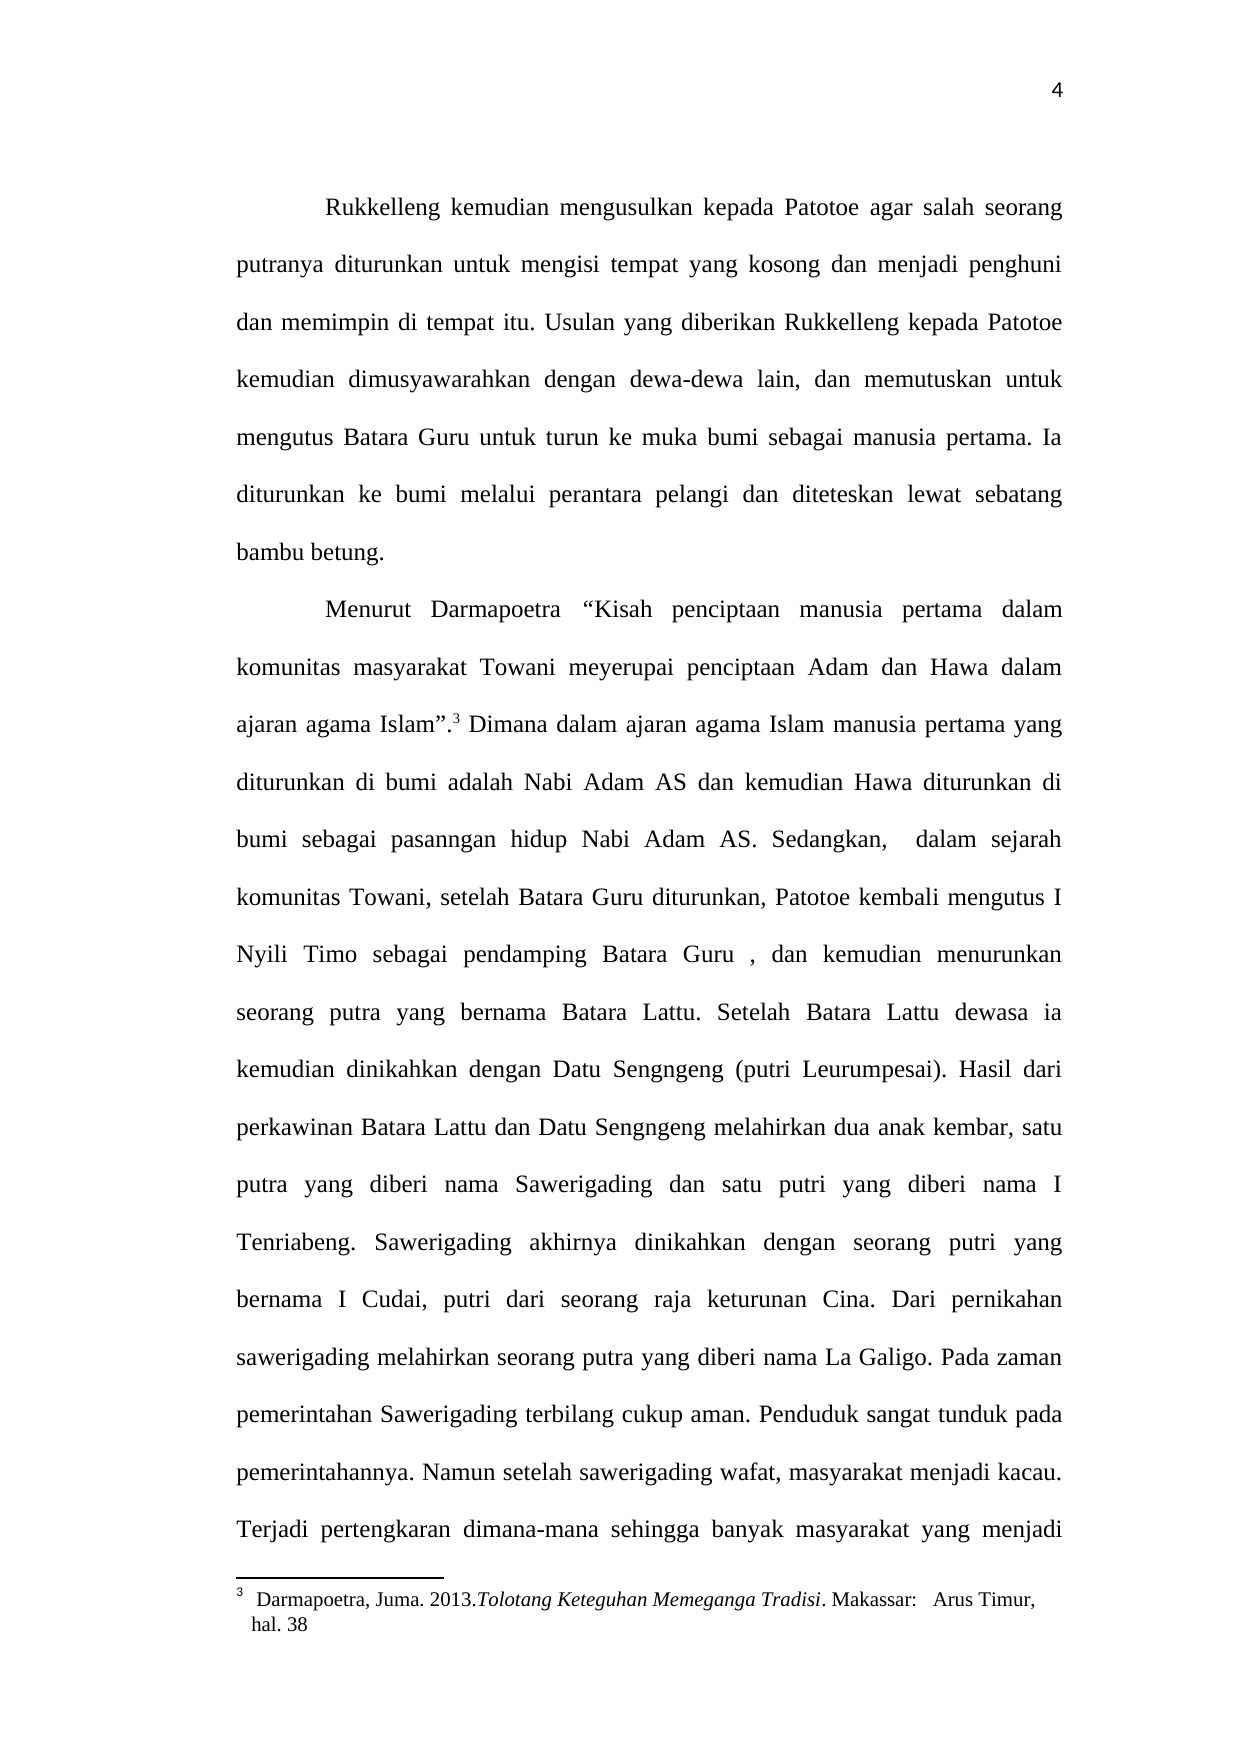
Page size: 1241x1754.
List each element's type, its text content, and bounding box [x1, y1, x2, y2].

list Rukkelleng kemudian mengusulkan kepada Patotoe agar salah seorang putranya diturunkan untuk mengisi tempat yang kosong dan menjadi penghuni dan memimpin di tempat itu. Usulan yang diberikan Rukkelleng kepada Patotoe kemudian dimusyawarahkan dengan dewa-dewa lain, dan memutuskan untuk mengutus Batara Guru untuk turun ke muka bumi sebagai manusia pertama. Ia diturunkan ke bumi melalui perantara pelangi dan diteteskan lewat sebatang bambu betung. [236, 192, 1063, 566]
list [236, 594, 1063, 1543]
